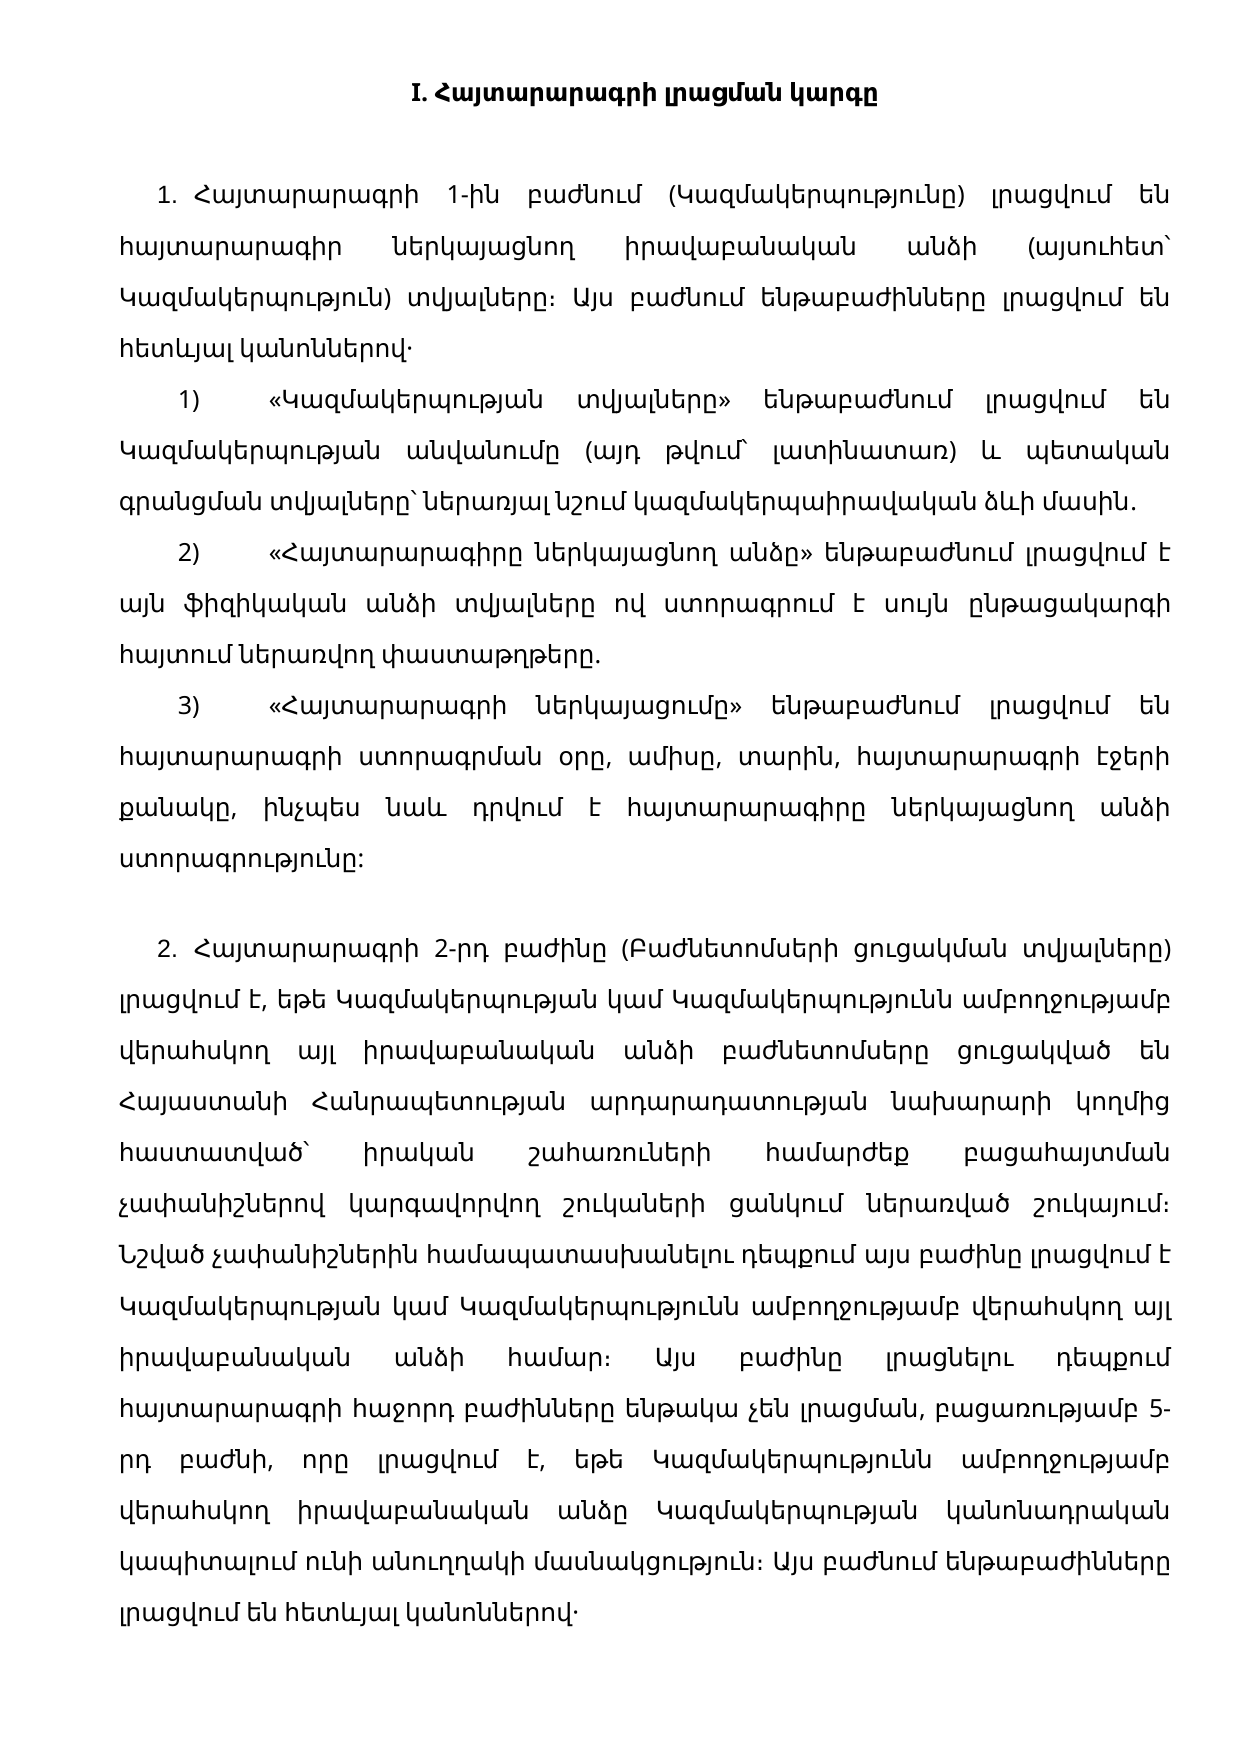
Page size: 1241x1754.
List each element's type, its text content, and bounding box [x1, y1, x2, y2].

list «Կազմակերպության տվյալները» ենթաբաժնում լրացվում են Կազմակերպության անվանումը (այդ թվում՝ լատինատառ) և պետական գրանցման տվյալները՝ ներառյալ նշում կազմակերպաիրավական ձևի մասին. [118, 381, 1171, 517]
list «Հայտարարագիրը ներկայացնող անձը» ենթաբաժնում լրացվում է այն ֆիզիկական անձի տվյալները ով ստորագրում է սույն ընթացակարգի հայտում ներառվող փաստաթղթերը. [118, 534, 1171, 671]
list Հայտարարագրի 2-րդ բաժինը (Բաժնետոմսերի ցուցակման տվյալները) լրացվում է, եթե Կազմակերպության կամ Կազմակերպությունն ամբողջությամբ վերահսկող այլ իրավաբանական անձի բաժնետոմսերը ցուցակված են Հայաստանի Հանրապետության արդարադատության նախարարի կողմից հաստատված՝ իրական շահառուների համարժեք բացահայտման չափանիշներով կարգավորվող շուկաների ցանկում ներառված շուկայում։ Նշված չափանիշներին համապատասխանելու դեպքում այս բաժինը լրացվում է Կազմակերպության կամ Կազմակերպությունն ամբողջությամբ վերահսկող այլ իրավաբանական անձի համար։ Այս բաժինը լրացնելու դեպքում հայտարարագրի հաջորդ բաժինները ենթակա չեն լրացման, բացառությամբ 5-րդ բաժնի, որը լրացվում է, եթե Կազմակերպությունն ամբողջությամբ վերահսկող իրավաբանական անձը Կազմակերպության կանոնադրական կապիտալում ունի անուղղակի մասնակցություն։ Այս բաժնում ենթաբաժինները լրացվում են հետևյալ կանոններով․ [118, 931, 1171, 1628]
list Հայտարարագրի 1-ին բաժնում (Կազմակերպությունը) լրացվում են հայտարարագիր ներկայացնող իրավաբանական անձի (այսուհետ՝ Կազմակերպություն) տվյալները։ Այս բաժնում ենթաբաժինները լրացվում են հետևյալ կանոններով․ [118, 177, 1171, 364]
list «Հայտարարագրի ներկայացումը» ենթաբաժնում լրացվում են հայտարարագրի ստորագրման օրը, ամիսը, տարին, հայտարարագրի էջերի քանակը, ինչպես նաև դրվում է հայտարարագիրը ներկայացնող անձի ստորագրությունը: [118, 687, 1171, 875]
text I. Հայտարարագրի լրացման կարգը [118, 75, 1171, 109]
